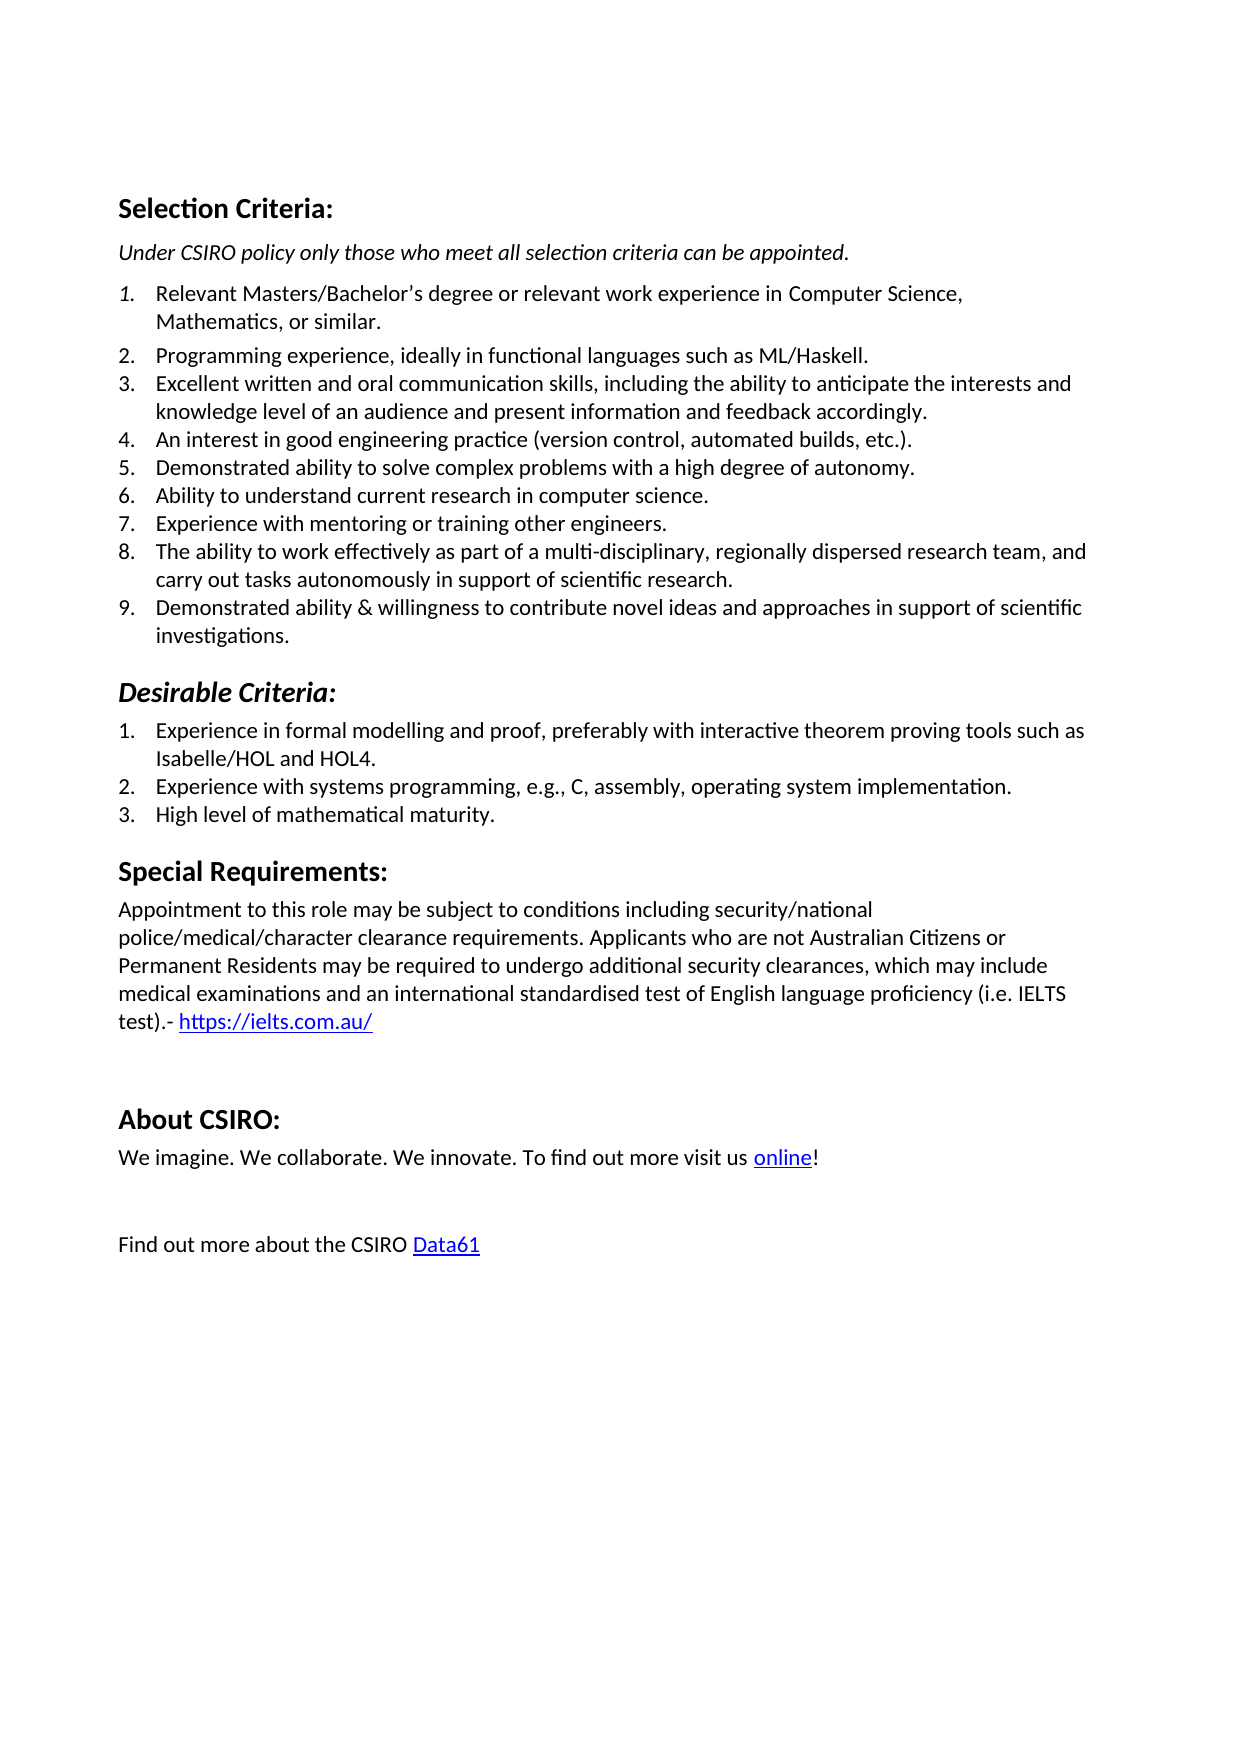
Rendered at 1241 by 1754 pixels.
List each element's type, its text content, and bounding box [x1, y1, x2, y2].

list Excellent written and oral communication skills, including the ability to anticipate the interests and knowledge level of an audience and present information and feedback accordingly. [118, 369, 1092, 425]
subtitle Desirable Criteria: [118, 674, 1092, 710]
list Relevant Masters/Bachelor’s degree or relevant work experience in Computer Science, Mathematics, or similar. [118, 279, 1092, 335]
list Ability to understand current research in computer science. [118, 481, 1092, 509]
list An interest in good engineering practice (version control, automated builds, etc.). [118, 425, 1092, 453]
text Find out more about the CSIRO Data61 [118, 1230, 1092, 1258]
subtitle Selection Criteria: [118, 190, 1092, 226]
subtitle Special Requirements: [118, 853, 1092, 889]
list The ability to work effectively as part of a multi-disciplinary, regionally dispersed research team, and carry out tasks autonomously in support of scientific research. [118, 537, 1092, 593]
text We imagine. We collaborate. We innovate. To find out more visit us online! [118, 1143, 1092, 1171]
subtitle About CSIRO: [118, 1101, 1092, 1137]
text Appointment to this role may be subject to conditions including security/national police/medical/character clearance requirements. Applicants who are not Australian Citizens or Permanent Residents may be required to undergo additional security clearances, which may include medical examinations and an international standardised test of English language proficiency (i.e. IELTS test).- https://ielts.com.au/ [118, 895, 1092, 1035]
list Experience in formal modelling and proof, preferably with interactive theorem proving tools such as Isabelle/HOL and HOL4. [118, 716, 1092, 772]
list Demonstrated ability & willingness to contribute novel ideas and approaches in support of scientific investigations. [118, 593, 1092, 649]
list High level of mathematical maturity. [118, 800, 1092, 828]
list Demonstrated ability to solve complex problems with a high degree of autonomy. [118, 453, 1092, 481]
text Under CSIRO policy only those who meet all selection criteria can be appointed. [118, 238, 1092, 266]
list Programming experience, ideally in functional languages such as ML/Haskell. [118, 341, 1092, 369]
list Experience with systems programming, e.g., C, assembly, operating system implementation. [118, 772, 1092, 800]
list Experience with mentoring or training other engineers. [118, 509, 1092, 537]
